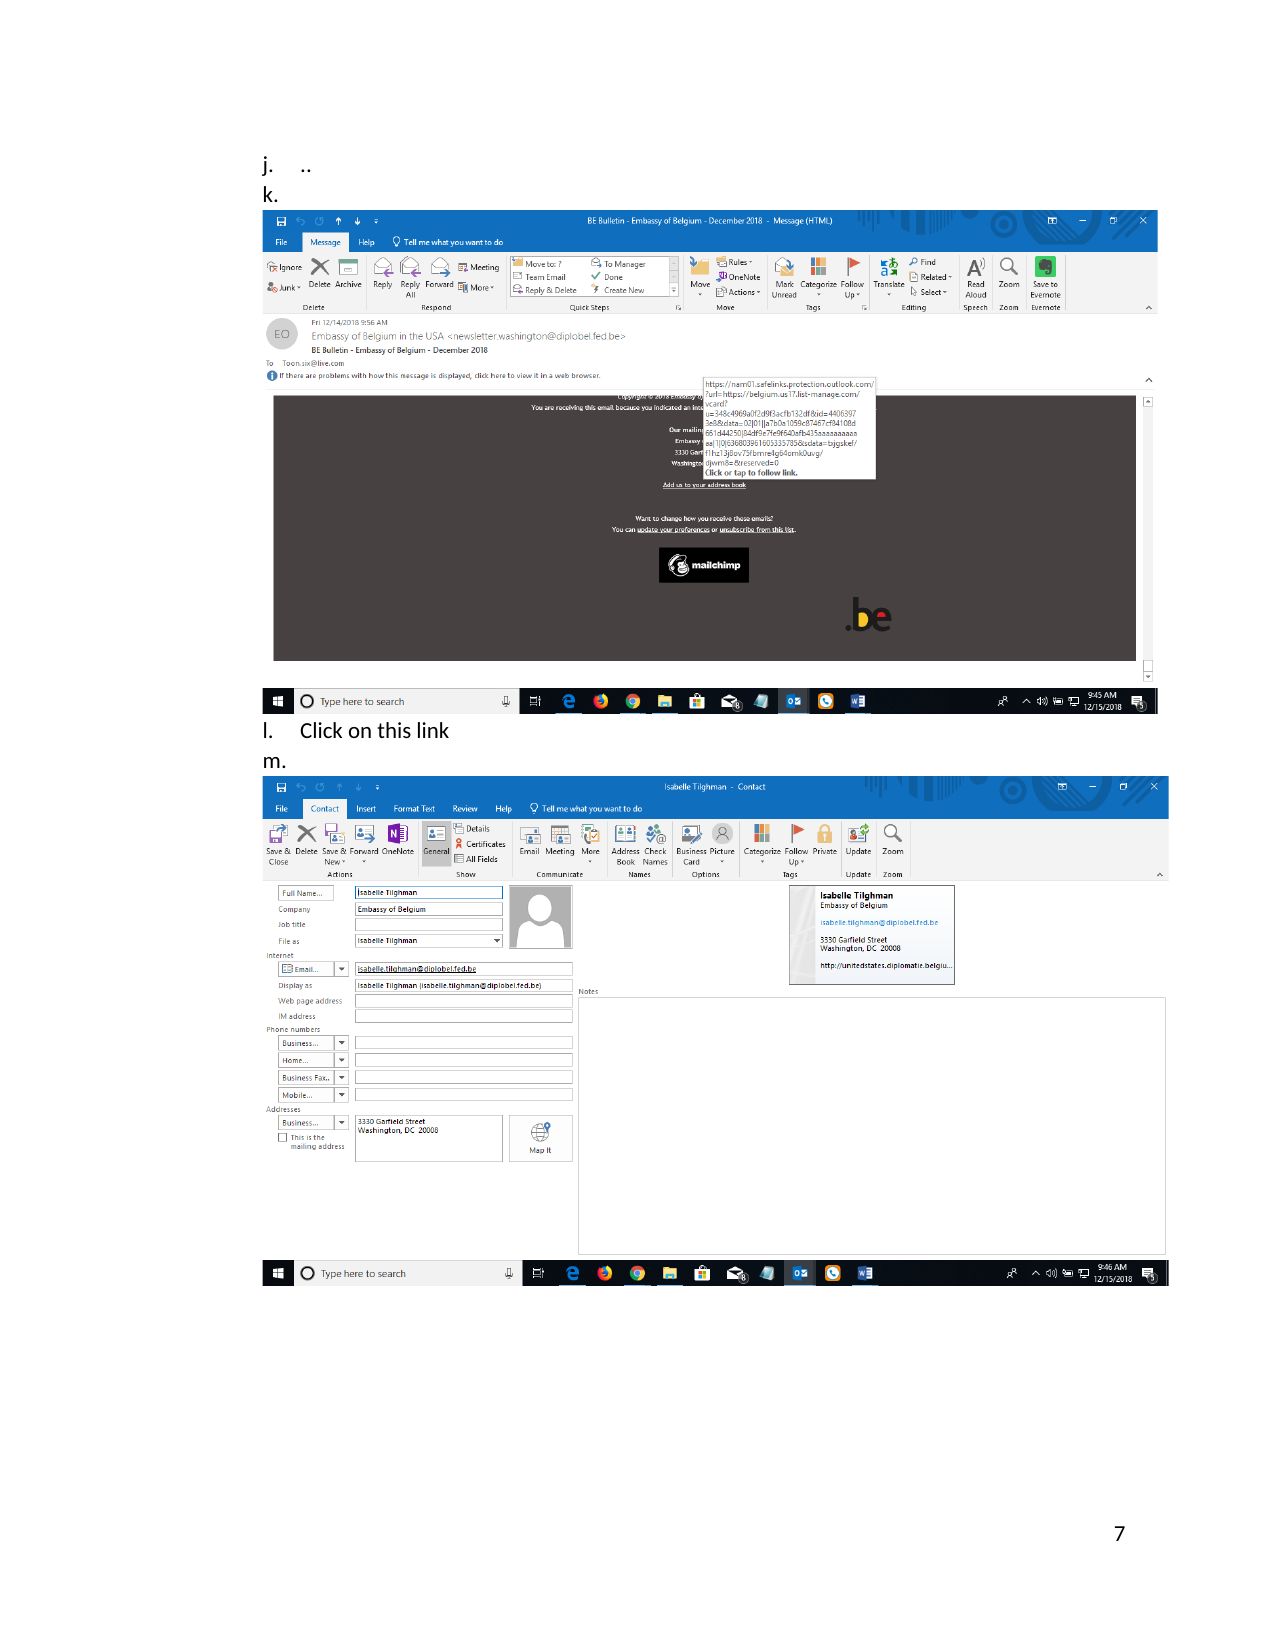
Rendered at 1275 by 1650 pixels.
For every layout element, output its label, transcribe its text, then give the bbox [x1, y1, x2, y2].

list Click on this link [262, 716, 1125, 744]
picture [262, 776, 1169, 1286]
list .. [262, 150, 1125, 178]
picture [262, 210, 1158, 714]
